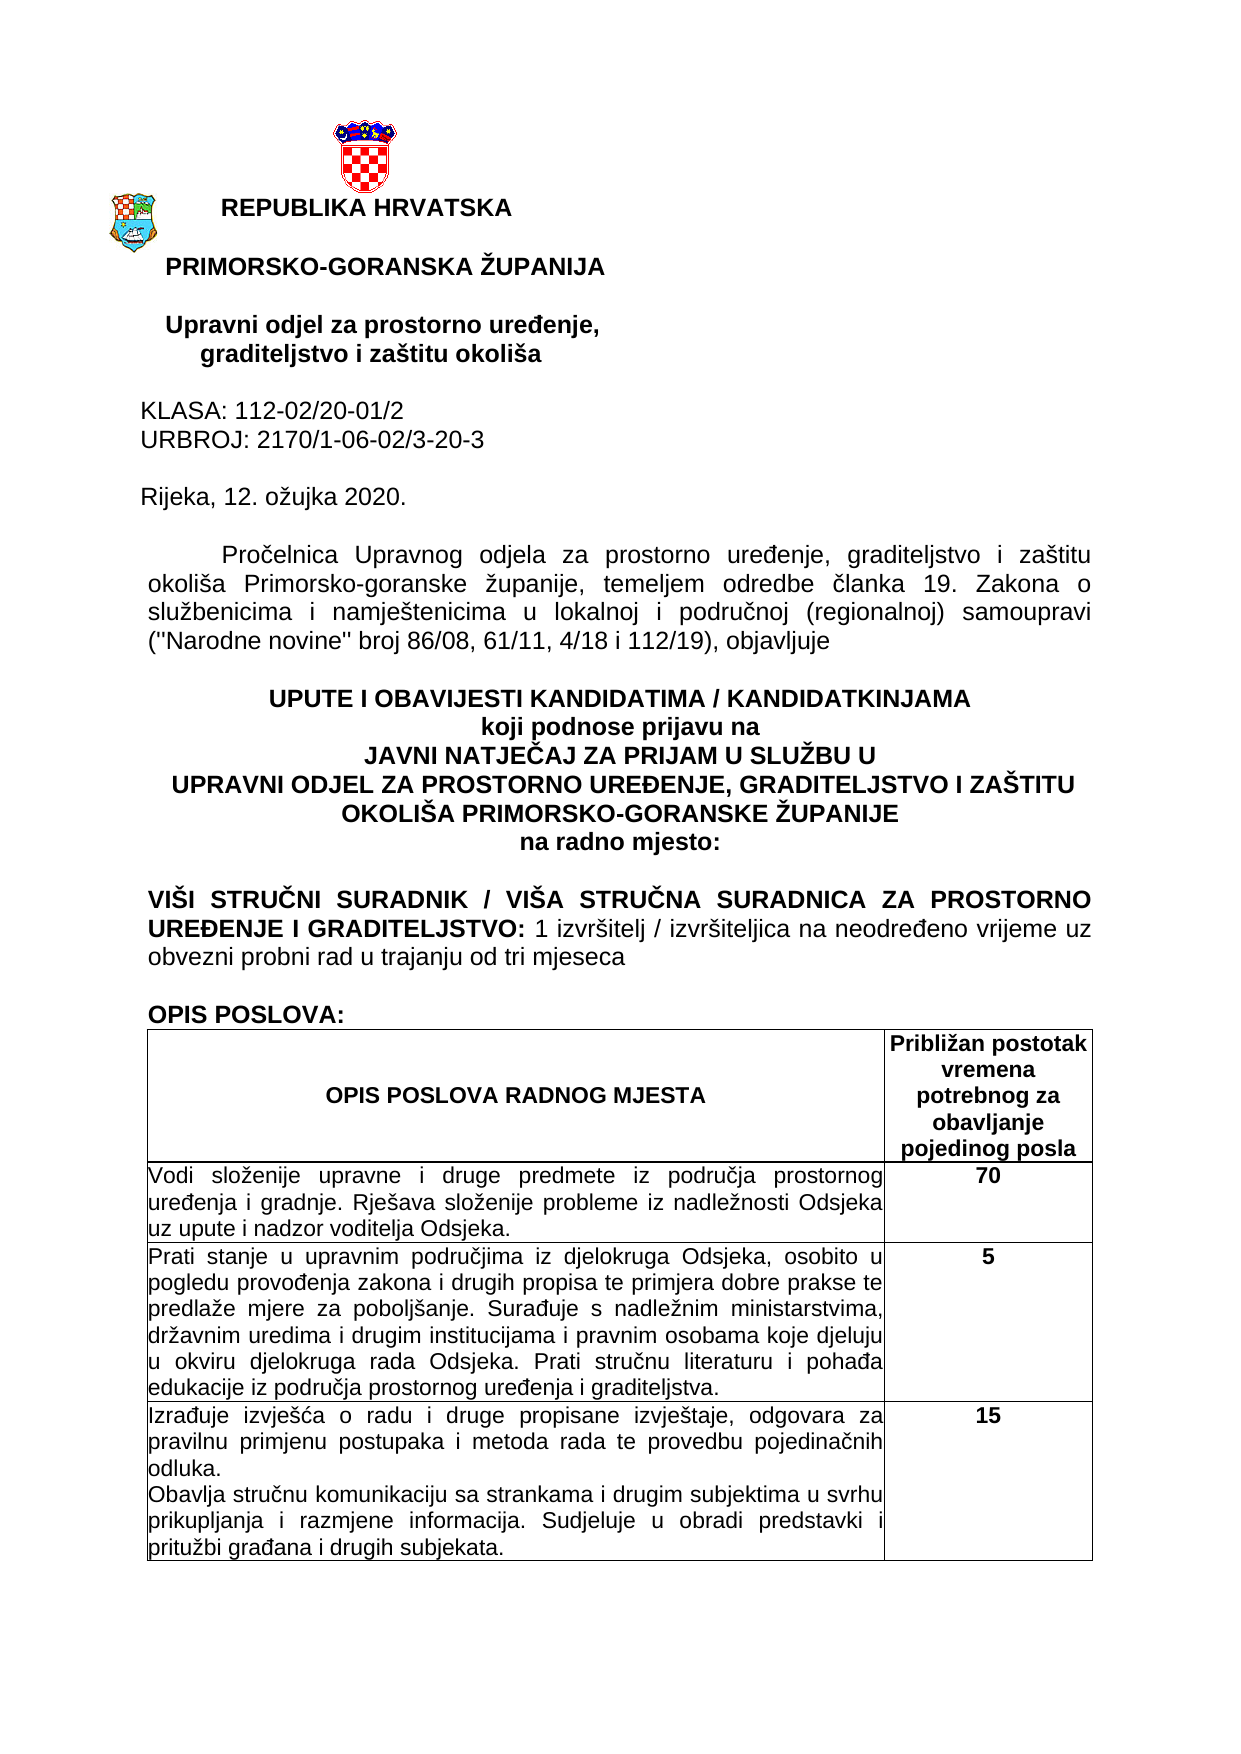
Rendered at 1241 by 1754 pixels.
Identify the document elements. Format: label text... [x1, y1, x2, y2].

table_cell Prati stanje u upravnim područjima iz djelokruga Odsjeka, osobito u pogledu provođenja zakona i drugih propisa te primjera dobre prakse te predlaže mjere za poboljšanje. Surađuje s nadležnim ministarstvima, državnim uredima i drugim institucijama i pravnim osobama koje djeluju u okviru djelokruga rada Odsjeka. Prati stručnu literaturu i pohađa edukacije iz područja prostornog uređenja i graditeljstva. [148, 1243, 884, 1401]
text Pročelnica Upravnog odjela za prostorno uređenje, graditeljstvo i zaštitu okoliša Primorsko-goranske županije, temeljem odredbe članka 19. Zakona o službenicima i namještenicima u lokalnoj i područnoj (regionalnoj) samoupravi (''Narodne novine'' broj 86/08, 61/11, 4/18 i 112/19), objavljuje [148, 540, 1093, 655]
picture [331, 118, 398, 194]
text UPUTE I OBAVIJESTI KANDIDATIMA / KANDIDATKINJAMA [148, 684, 1093, 712]
table_cell Vodi složenije upravne i druge predmete iz područja prostornog uređenja i gradnje. Rješava složenije probleme iz nadležnosti Odsjeka uz upute i nadzor voditelja Odsjeka. [148, 1163, 884, 1242]
text na radno mjesto: [148, 827, 1093, 856]
table_cell 70 [885, 1163, 1092, 1242]
table_cell Izrađuje izvješća o radu i druge propisane izvještaje, odgovara za pravilnu primjenu postupaka i metoda rada te provedbu pojedinačnih odluka. Obavlja stručnu komunikaciju sa strankama i drugim subjektima u svrhu prikupljanja i razmjene informacija. Sudjeluje u obradi predstavki i pritužbi građana i drugih subjekata. [148, 1402, 884, 1560]
text UPRAVNI ODJEL ZA PROSTORNO UREĐENJE, GRADITELJSTVO I ZAŠTITU OKOLIŠA PRIMORSKO-GORANSKE ŽUPANIJE [148, 770, 1093, 827]
text koji podnose prijavu na [148, 712, 1093, 741]
table_header KLASA: 112-02/20-01/2 URBROJ: 2170/1-06-02/3-20-3 Rijeka, 12. ožujka 2020. [129, 118, 721, 511]
text VIŠI STRUČNI SURADNIK / VIŠA STRUČNA SURADNICA ZA PROSTORNO UREĐENJE I GRADITELJSTVO: 1 izvršitelj / izvršiteljica na neodređeno vrijeme uz obvezni probni rad u trajanju od tri mjeseca [148, 885, 1093, 971]
text JAVNI NATJEČAJ ZA PRIJAM U SLUŽBU U [148, 741, 1093, 770]
table_cell 5 [885, 1243, 1092, 1401]
table_header Približan postotak vremena potrebnog za obavljanje pojedinog posla [885, 1030, 1092, 1161]
table_cell 15 [885, 1402, 1092, 1560]
table_header OPIS POSLOVA RADNOG MJESTA [148, 1030, 884, 1161]
text OPIS POSLOVA: [148, 1000, 1093, 1029]
picture [109, 193, 158, 253]
